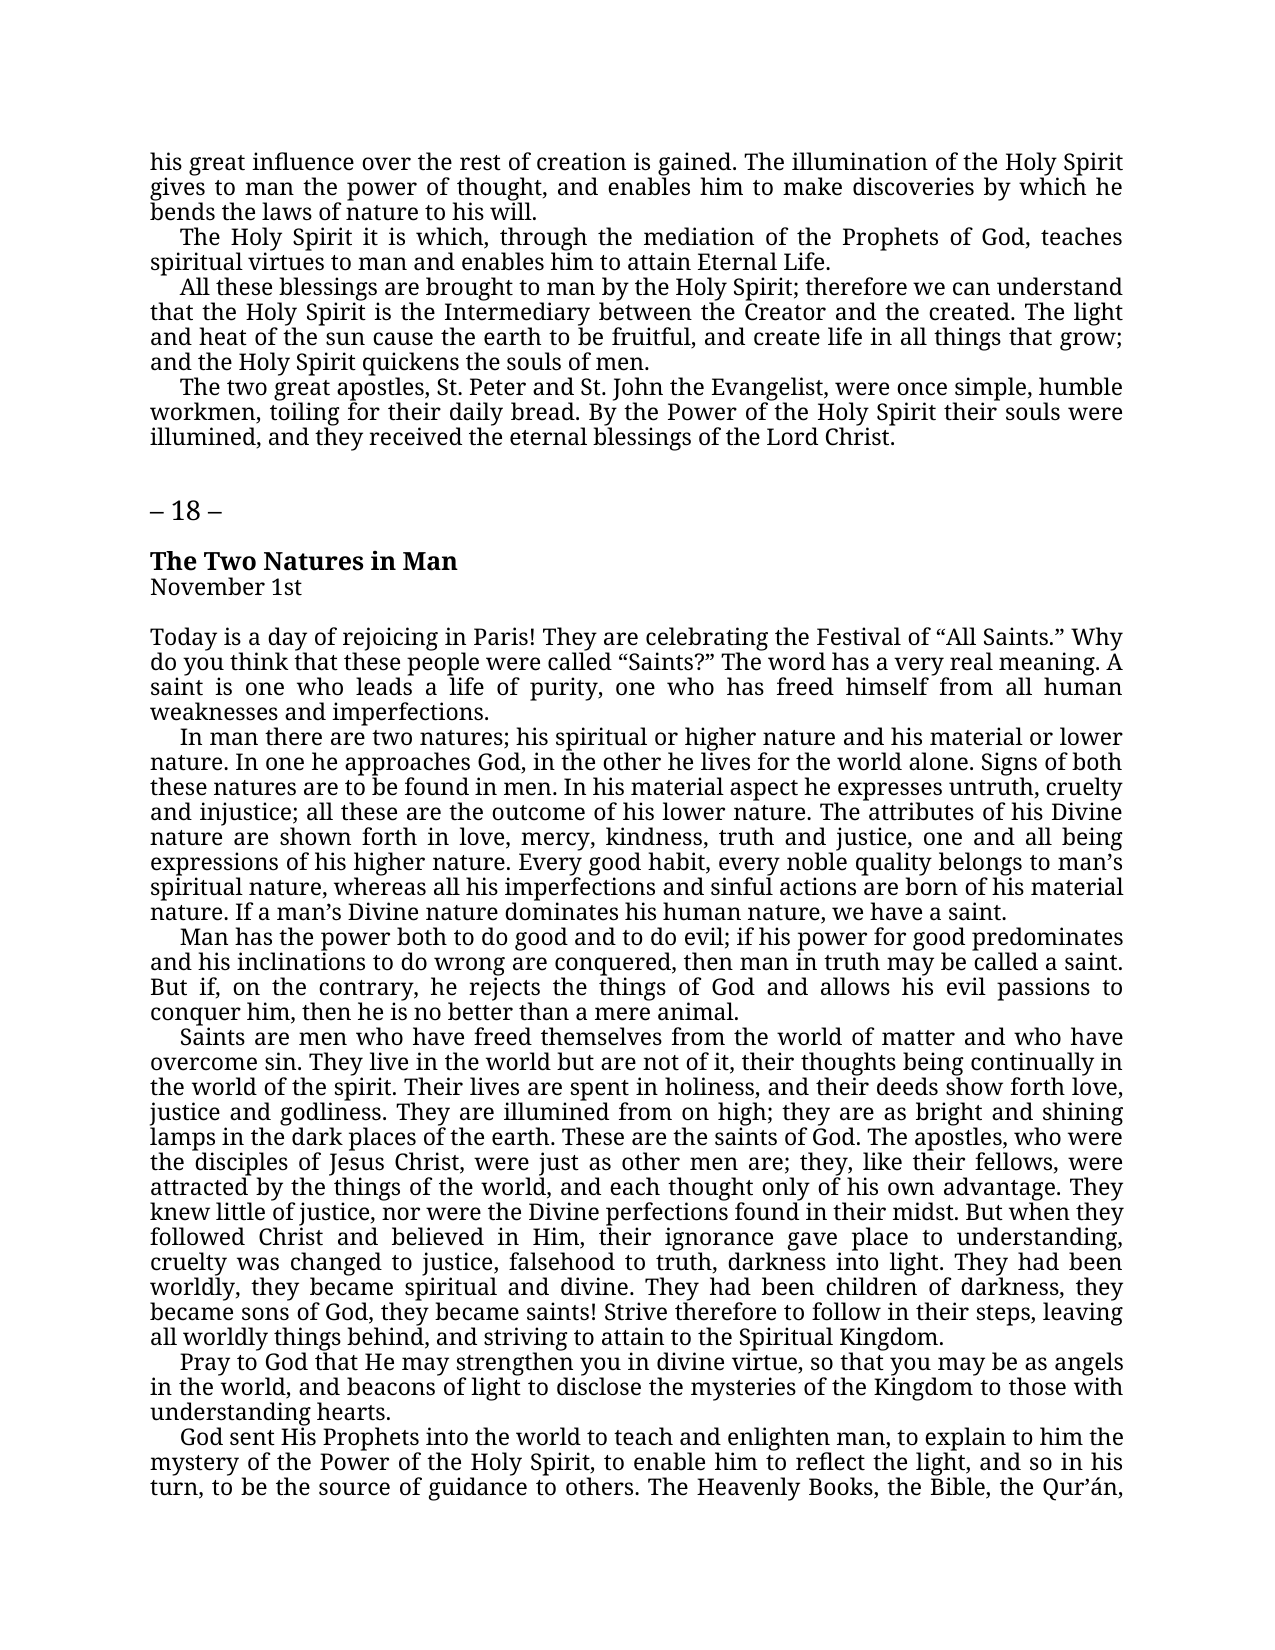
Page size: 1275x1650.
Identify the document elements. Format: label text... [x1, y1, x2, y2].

text Today is a day of rejoicing in Paris! They are celebrating the Festival of “All Saints.” Why do you think that these people were called “Saints?” The word has a very real meaning. A saint is one who leads a life of purity, one who has freed himself from all human weaknesses and imperfections. [150, 625, 1125, 725]
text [150, 1425, 1125, 1500]
text Pray to God that He may strengthen you in divine virtue, so that you may be as angels in the world, and beacons of light to disclose the mysteries of the Kingdom to those with understanding hearts. [150, 1350, 1125, 1425]
text The Holy Spirit it is which, through the mediation of the Prophets of God, teaches spiritual virtues to man and enables him to attain Eternal Life. [150, 225, 1125, 275]
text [150, 150, 1125, 225]
text Man has the power both to do good and to do evil; if his power for good predominates and his inclinations to do wrong are conquered, then man in truth may be called a saint. But if, on the contrary, he rejects the things of God and allows his evil passions to conquer him, then he is no better than a mere animal. [150, 925, 1125, 1025]
text Saints are men who have freed themselves from the world of matter and who have overcome sin. They live in the world but are not of it, their thoughts being continually in the world of the spirit. Their lives are spent in holiness, and their deeds show forth love, justice and godliness. They are illumined from on high; they are as bright and shining lamps in the dark places of the earth. These are the saints of God. The apostles, who were the disciples of Jesus Christ, were just as other men are; they, like their fellows, were attracted by the things of the world, and each thought only of his own advantage. They knew little of justice, nor were the Divine perfections found in their midst. But when they followed Christ and believed in Him, their ignorance gave place to understanding, cruelty was changed to justice, falsehood to truth, darkness into light. They had been worldly, they became spiritual and divine. They had been children of darkness, they became sons of God, they became saints! Strive therefore to follow in their steps, leaving all worldly things behind, and striving to attain to the Spiritual Kingdom. [150, 1025, 1125, 1350]
text In man there are two natures; his spiritual or higher nature and his material or lower nature. In one he approaches God, in the other he lives for the world alone. Signs of both these natures are to be found in men. In his material aspect he expresses untruth, cruelty and injustice; all these are the outcome of his lower nature. The attributes of his Divine nature are shown forth in love, mercy, kindness, truth and justice, one and all being expressions of his higher nature. Every good habit, every noble quality belongs to man’s spiritual nature, whereas all his imperfections and sinful actions are born of his material nature. If a man’s Divine nature dominates his human nature, we have a saint. [150, 725, 1125, 925]
text All these blessings are brought to man by the Holy Spirit; therefore we can understand that the Holy Spirit is the Intermediary between the Creator and the created. The light and heat of the sun cause the earth to be fruitful, and create life in all things that grow; and the Holy Spirit quickens the souls of men. [150, 275, 1125, 375]
text The two great apostles, St. Peter and St. John the Evangelist, were once simple, humble workmen, toiling for their daily bread. By the Power of the Holy Spirit their souls were illumined, and they received the eternal blessings of the Lord Christ. [150, 375, 1125, 450]
